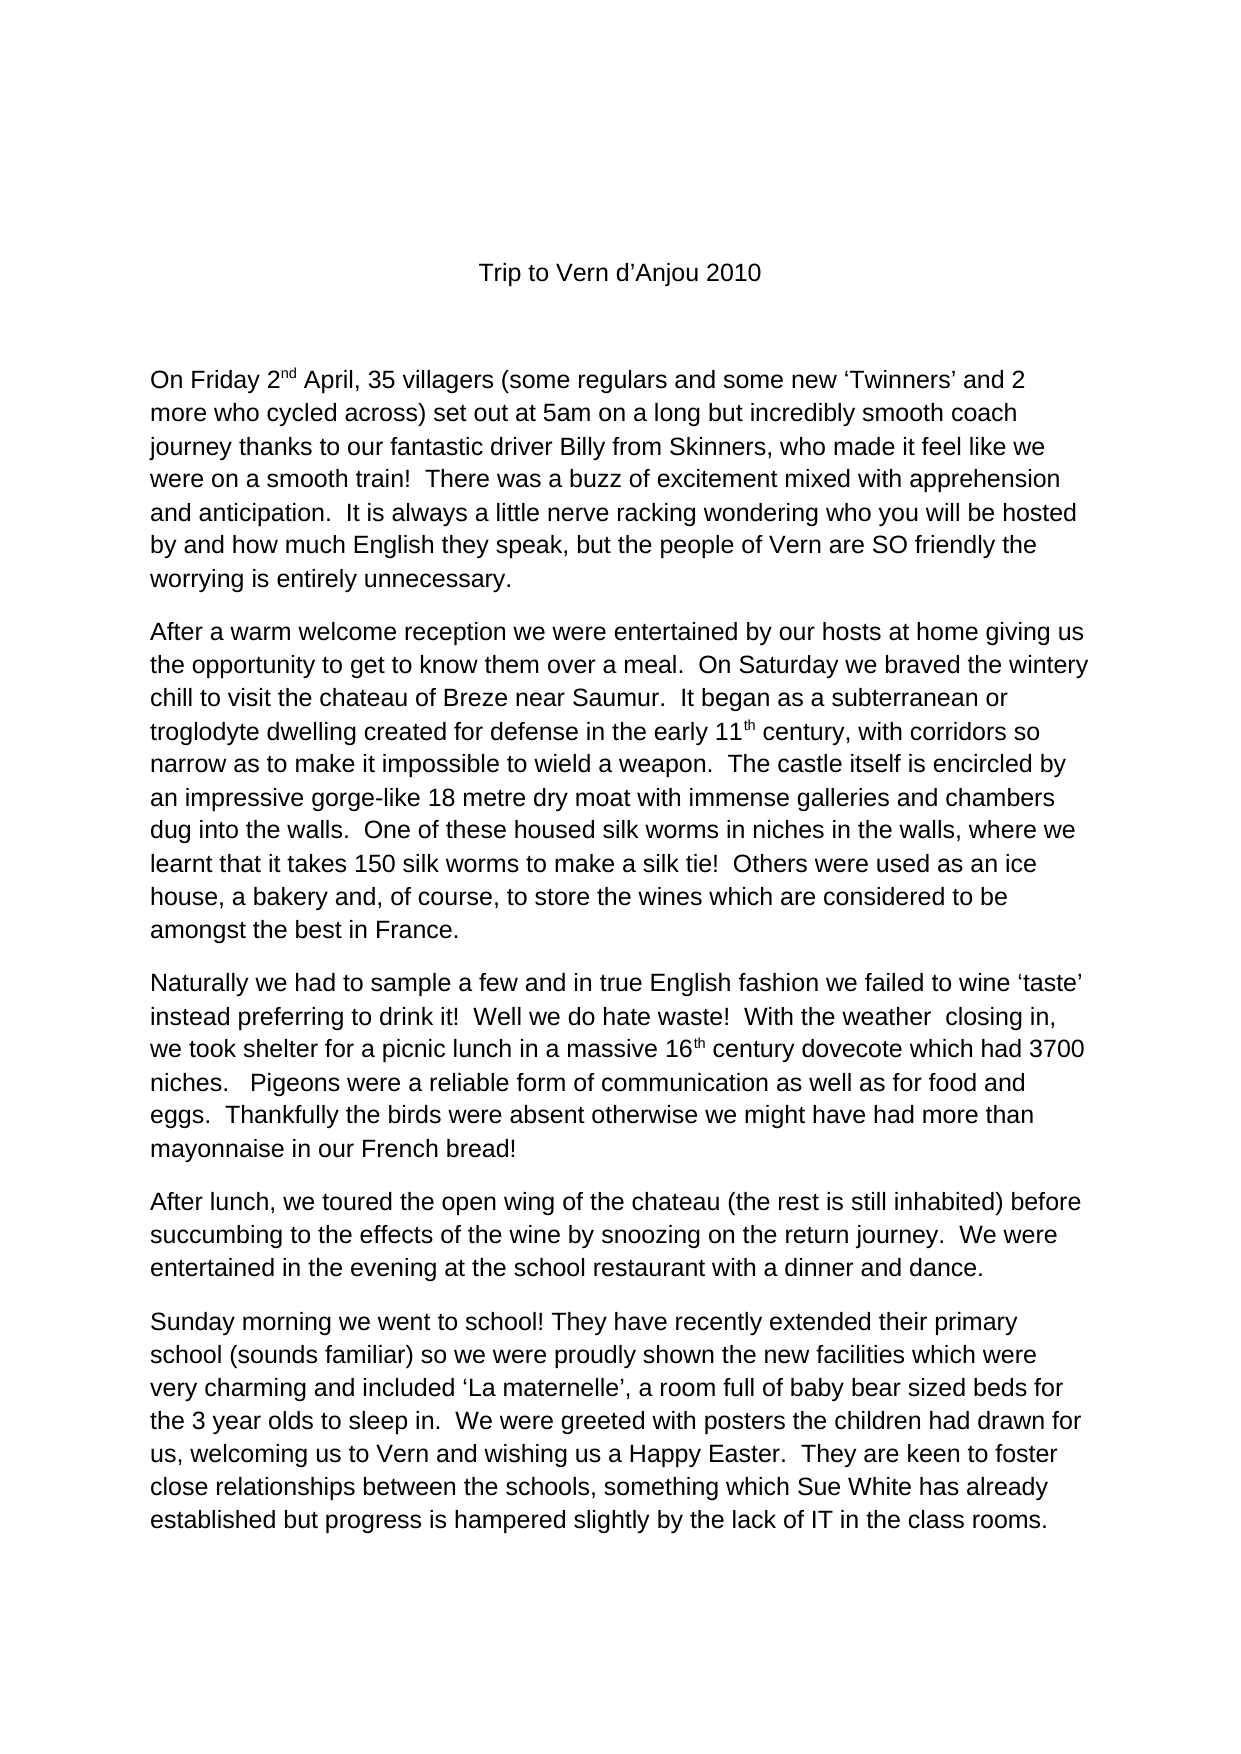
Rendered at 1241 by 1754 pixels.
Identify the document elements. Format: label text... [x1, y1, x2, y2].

text After lunch, we toured the open wing of the chateau (the rest is still inhabited) before succumbing to the effects of the wine by snoozing on the return journey. We were entertained in the evening at the school restaurant with a dinner and dance. [150, 1187, 1090, 1282]
text On Friday 2nd April, 35 villagers (some regulars and some new ‘Twinners’ and 2 more who cycled across) set out at 5am on a long but incredibly smooth coach journey thanks to our fantastic driver Billy from Skinners, who made it feel like we were on a smooth train! There was a buzz of excitement mixed with apprehension and anticipation. It is always a little nerve racking wondering who you will be hosted by and how much English they speak, but the people of Vern are SO friendly the worrying is entirely unnecessary. [150, 365, 1090, 592]
text Sunday morning we went to school! They have recently extended their primary school (sounds familiar) so we were proudly shown the new facilities which were very charming and included ‘La maternelle’, a room full of baby bear sized beds for the 3 year olds to sleep in. We were greeted with posters the children had drawn for us, welcoming us to Vern and wishing us a Happy Easter. They are keen to foster close relationships between the schools, something which Sue White has already established but progress is hampered slightly by the lack of IT in the class rooms. [150, 1307, 1090, 1534]
text Trip to Vern d’Anjou 2010 [150, 258, 1090, 286]
text After a warm welcome reception we were entertained by our hosts at home giving us the opportunity to get to know them over a meal. On Saturday we braved the wintery chill to visit the chateau of Breze near Saumur. It began as a subterranean or troglodyte dwelling created for defense in the early 11th century, with corridors so narrow as to make it impossible to wield a weapon. The castle itself is encircled by an impressive gorge-like 18 metre dry moat with immense galleries and chambers dug into the walls. One of these housed silk worms in niches in the walls, where we learnt that it takes 150 silk worms to make a silk tie! Others were used as an ice house, a bakery and, of course, to store the wines which are considered to be amongst the best in France. [150, 617, 1090, 943]
text Naturally we had to sample a few and in true English fashion we failed to wine ‘taste’ instead preferring to drink it! Well we do hate waste! With the weather closing in, we took shelter for a picnic lunch in a massive 16th century dovecote which had 3700 niches. Pigeons were a reliable form of communication as well as for food and eggs. Thankfully the birds were absent otherwise we might have had more than mayonnaise in our French bread! [150, 968, 1090, 1162]
